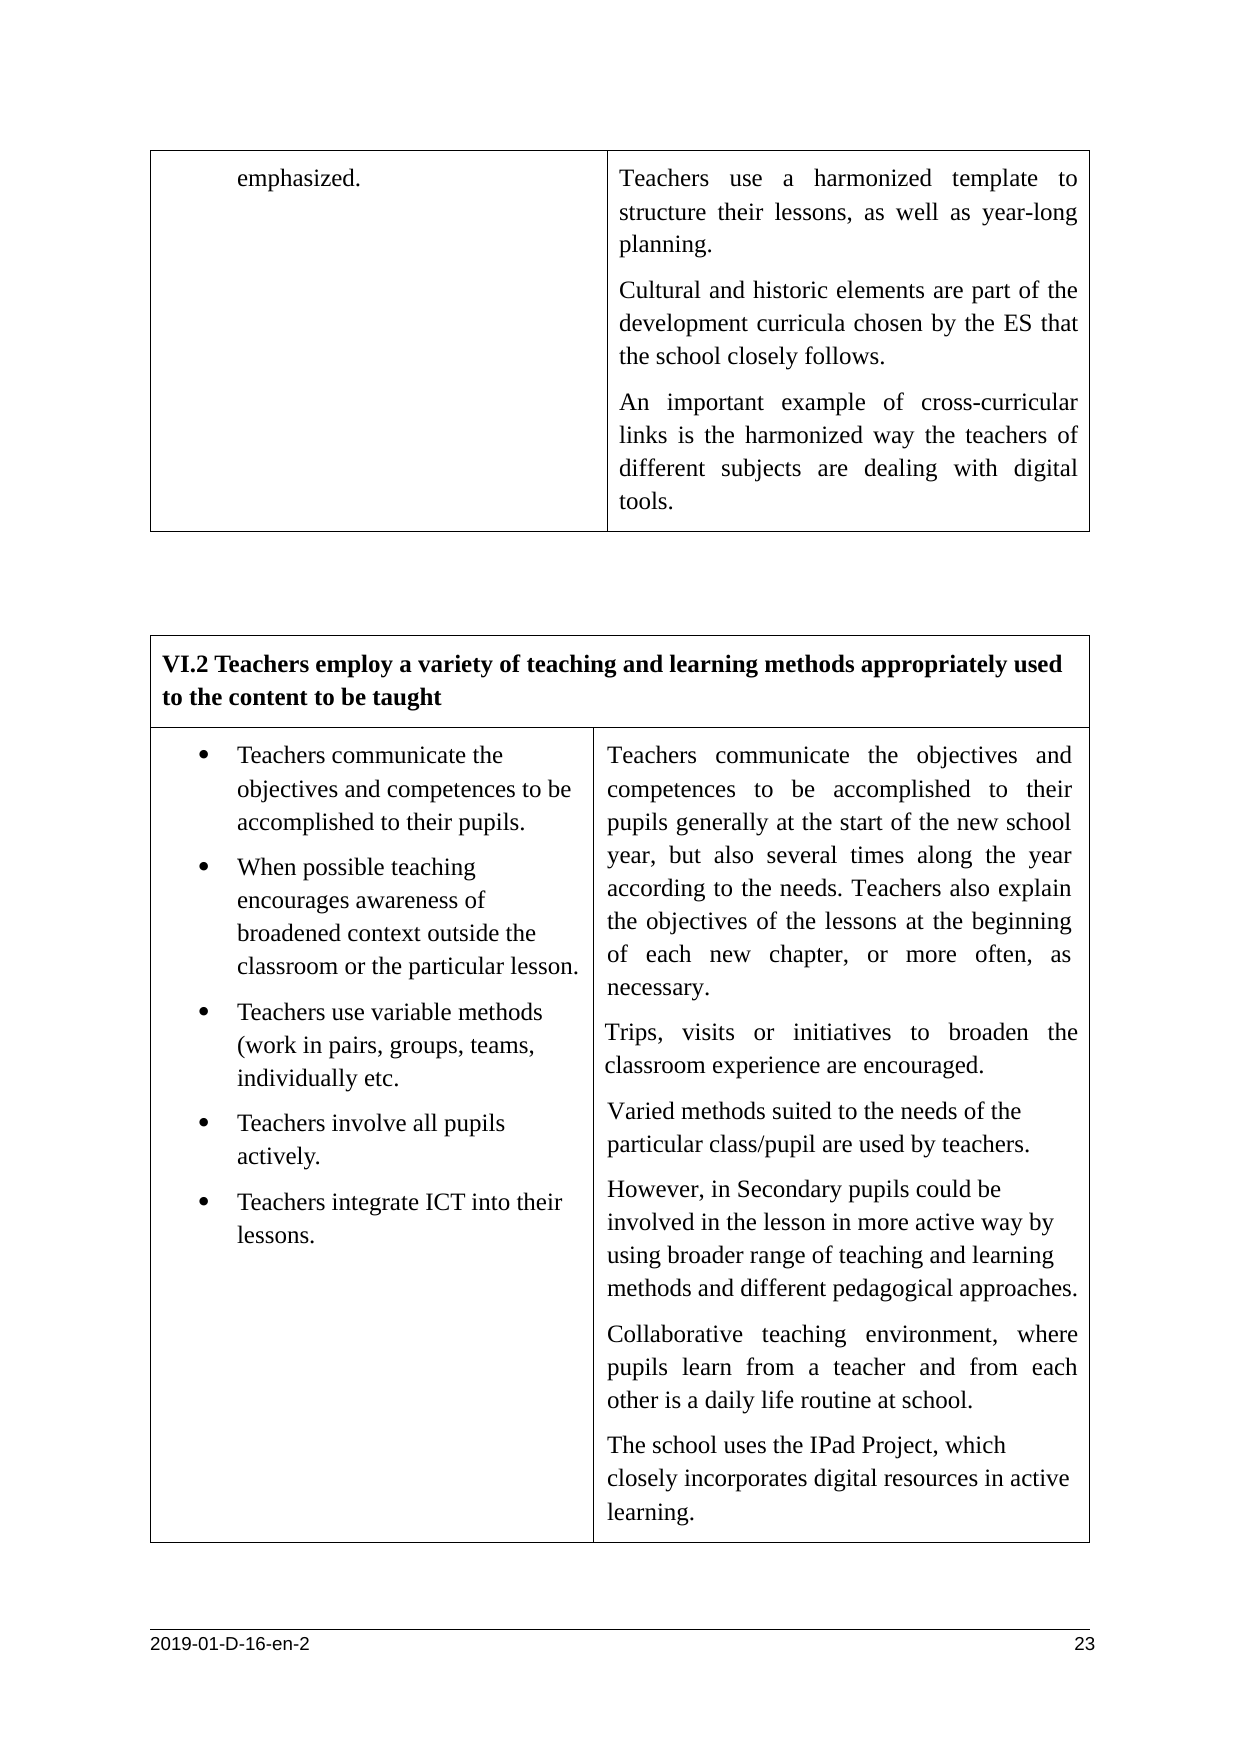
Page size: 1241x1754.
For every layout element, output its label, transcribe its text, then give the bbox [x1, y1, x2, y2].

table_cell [608, 151, 1089, 531]
table_header VI.2 Teachers employ a variety of teaching and learning methods appropriately used to the content to be taught [151, 636, 1089, 727]
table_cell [151, 151, 607, 531]
table_cell Teachers communicate the objectives and competences to be accomplished to their pupils. When possible teaching encourages awareness of broadened context outside the classroom or the particular lesson. Teachers use variable methods (work in pairs, groups, teams, individually etc. Teachers involve all pupils actively. Teachers integrate ICT into their lessons. [151, 728, 593, 1542]
table_cell Teachers communicate the objectives and competences to be accomplished to their pupils generally at the start of the new school year, but also several times along the year according to the needs. Teachers also explain the objectives of the lessons at the beginning of each new chapter, or more often, as necessary. Trips, visits or initiatives to broaden the classroom experience are encouraged. Varied methods suited to the needs of the particular class/pupil are used by teachers. However, in Secondary pupils could be involved in the lesson in more active way by using broader range of teaching and learning methods and different pedagogical approaches. Collaborative teaching environment, where pupils learn from a teacher and from each other is a daily life routine at school. The school uses the IPad Project, which closely incorporates digital resources in active learning. [594, 728, 1089, 1542]
